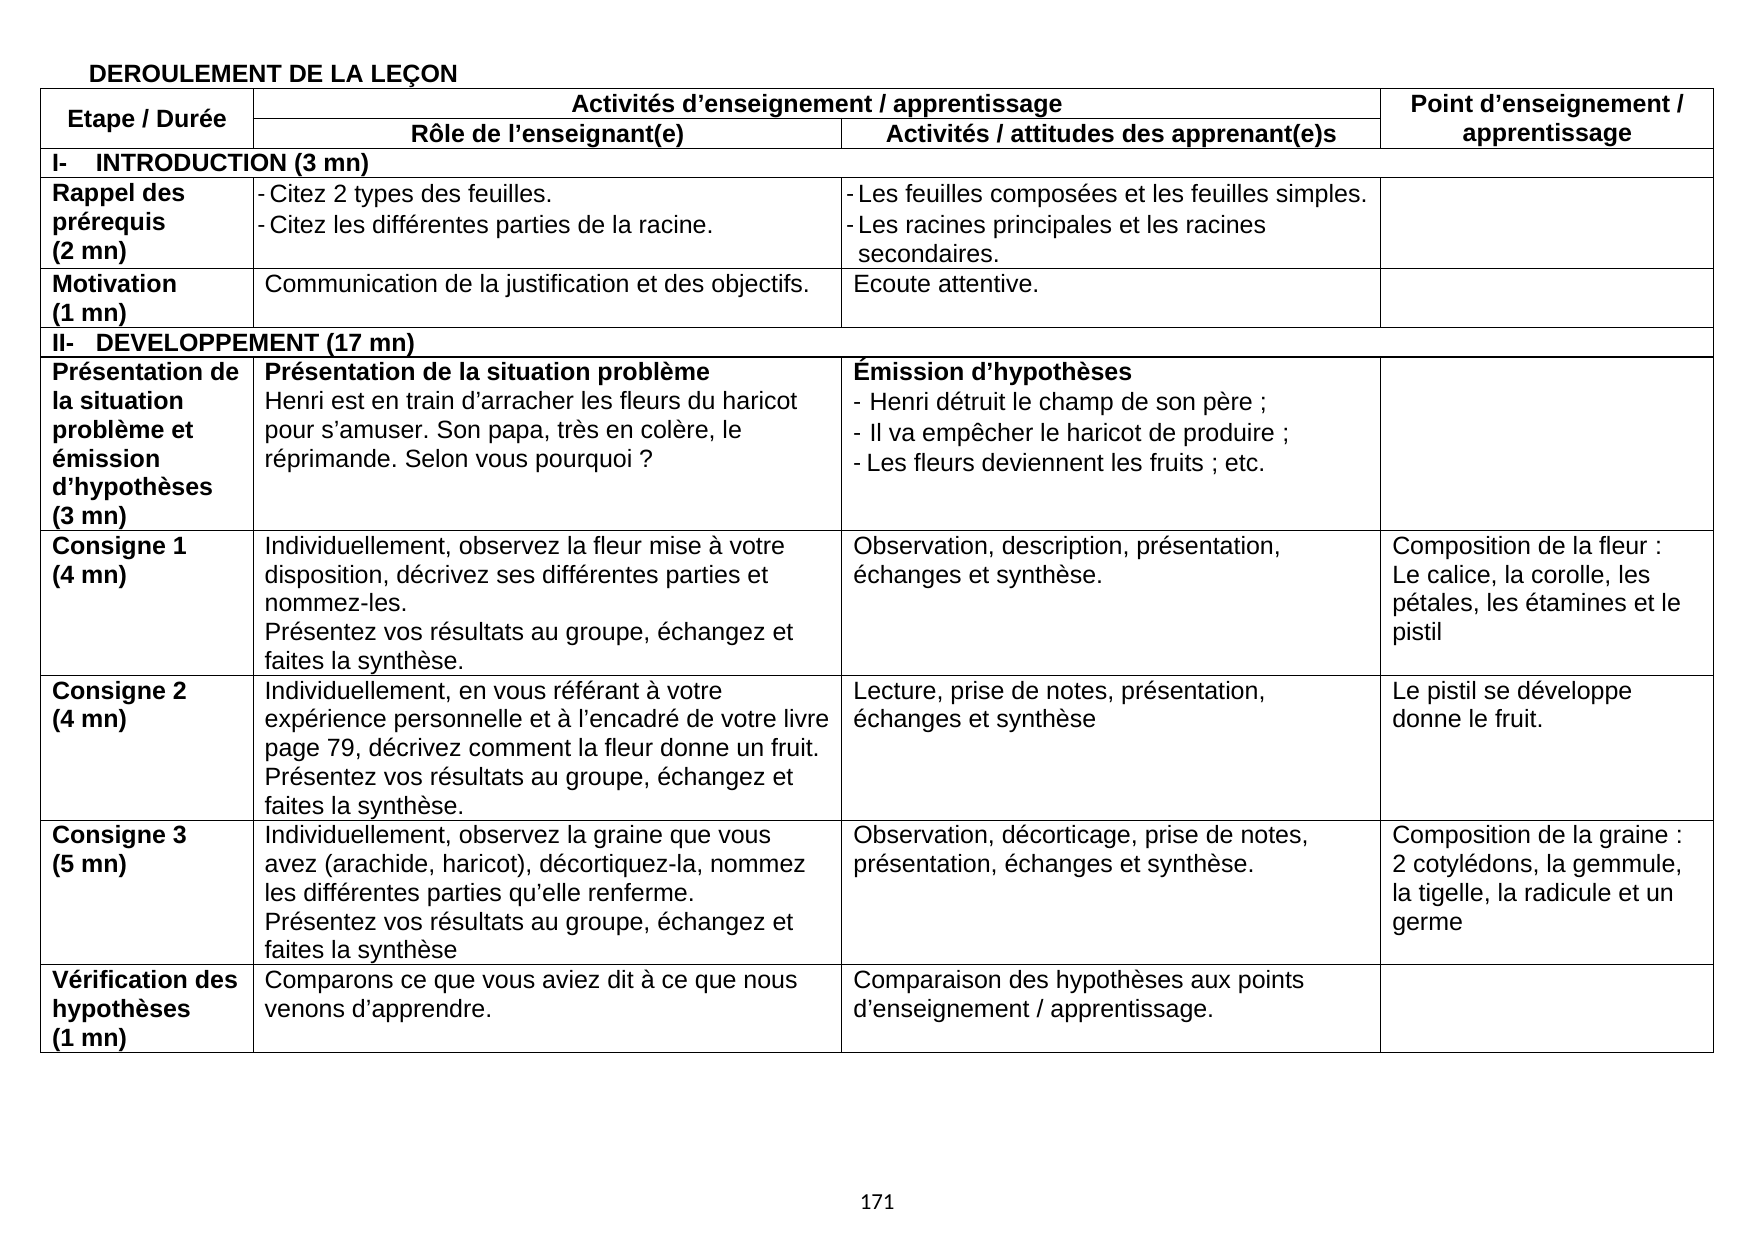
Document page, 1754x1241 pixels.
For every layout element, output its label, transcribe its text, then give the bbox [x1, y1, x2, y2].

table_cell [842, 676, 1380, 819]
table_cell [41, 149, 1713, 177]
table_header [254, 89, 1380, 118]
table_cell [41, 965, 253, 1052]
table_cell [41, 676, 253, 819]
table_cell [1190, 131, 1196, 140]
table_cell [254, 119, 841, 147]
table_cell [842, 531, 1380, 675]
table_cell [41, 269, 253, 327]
text DEROULEMENT DE LA LEÇON [89, 59, 1665, 88]
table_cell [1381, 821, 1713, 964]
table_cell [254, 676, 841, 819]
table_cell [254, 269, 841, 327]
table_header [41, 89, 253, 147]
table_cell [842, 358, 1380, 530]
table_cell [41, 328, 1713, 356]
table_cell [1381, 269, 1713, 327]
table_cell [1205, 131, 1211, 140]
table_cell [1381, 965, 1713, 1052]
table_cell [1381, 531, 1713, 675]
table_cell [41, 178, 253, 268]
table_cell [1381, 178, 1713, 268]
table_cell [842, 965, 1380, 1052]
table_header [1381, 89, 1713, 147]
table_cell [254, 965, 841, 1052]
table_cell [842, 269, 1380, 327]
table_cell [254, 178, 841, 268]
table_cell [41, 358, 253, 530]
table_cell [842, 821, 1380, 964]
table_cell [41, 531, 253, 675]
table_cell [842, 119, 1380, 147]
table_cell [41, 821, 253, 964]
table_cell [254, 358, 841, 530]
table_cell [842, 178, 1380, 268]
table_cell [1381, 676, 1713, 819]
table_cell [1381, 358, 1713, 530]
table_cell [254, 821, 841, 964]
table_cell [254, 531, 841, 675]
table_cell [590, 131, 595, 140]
